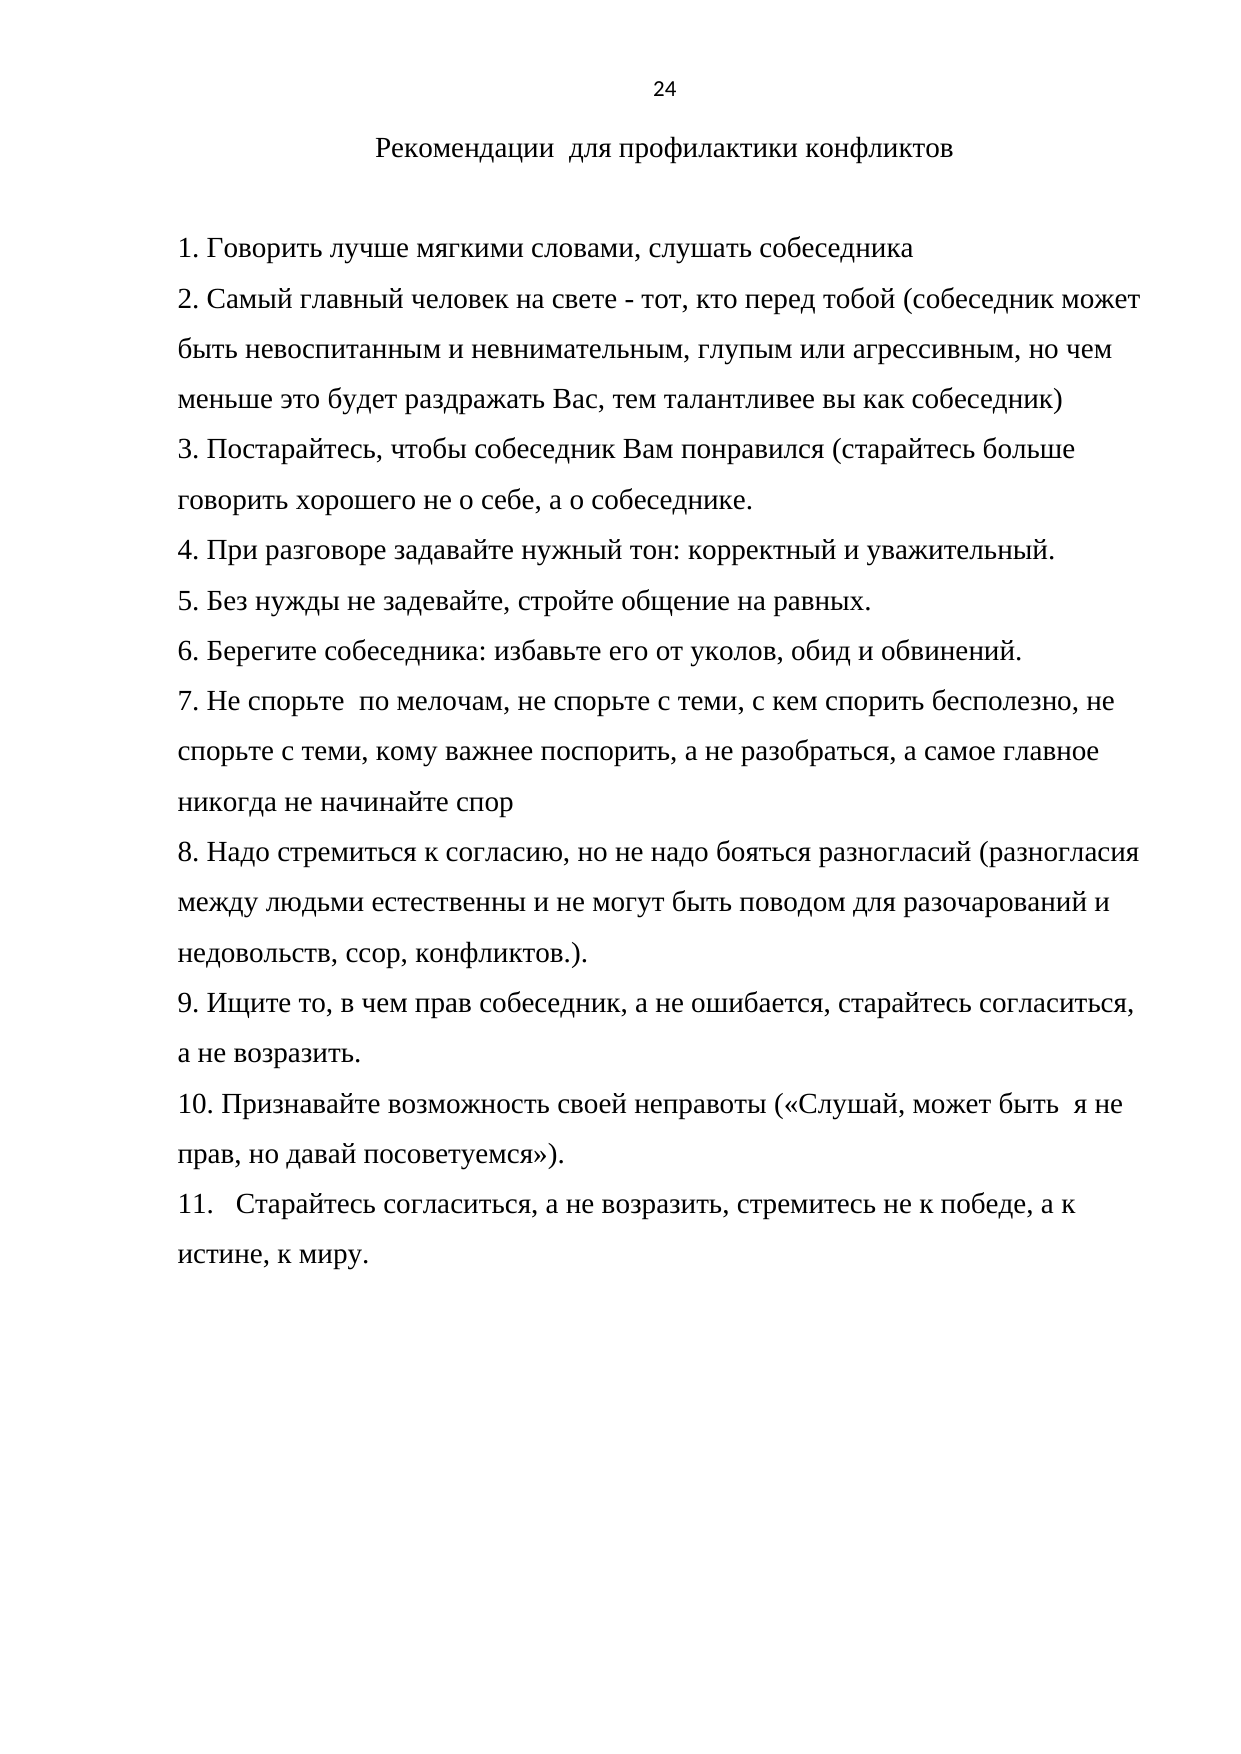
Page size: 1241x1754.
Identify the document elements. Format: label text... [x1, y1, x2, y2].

text 10. Признавайте возможность своей неправоты («Слушай, может быть я не прав, но давай посоветуемся»). [177, 1086, 1152, 1169]
text Рекомендации для профилактики конфликтов [177, 130, 1152, 163]
text 11. Старайтесь согласиться, а не возразить, стремитесь не к победе, а к истине, к миру. [177, 1186, 1152, 1270]
text 7. Не спорьте по мелочам, не спорьте с теми, с кем спорить бесполезно, не спорьте с теми, кому важнее поспорить, а не разобраться, а самое главное никогда не начинайте спор [177, 683, 1152, 817]
text 8. Надо стремиться к согласию, но не надо бояться разногласий (разногласия между людьми естественны и не могут быть поводом для разочарований и недовольств, ссор, конфликтов.). [177, 834, 1152, 968]
text 5. Без нужды не задевайте, стройте общение на равных. [177, 583, 1152, 616]
text 2. Самый главный человек на свете - тот, кто перед тобой (собеседник может быть невоспитанным и невнимательным, глупым или агрессивным, но чем меньше это будет раздражать Вас, тем талантливее вы как собеседник) [177, 281, 1152, 415]
text 6. Берегите собеседника: избавьте его от уколов, обид и обвинений. [177, 633, 1152, 666]
text 4. При разговоре задавайте нужный тон: корректный и уважительный. [177, 532, 1152, 566]
text 1. Говорить лучше мягкими словами, слушать собеседника [177, 230, 1152, 264]
text 3. Постарайтесь, чтобы собеседник Вам понравился (старайтесь больше говорить хорошего не о себе, а о собеседнике. [177, 432, 1152, 516]
text 9. Ищите то, в чем прав собеседник, а не ошибается, старайтесь согласиться, а не возразить. [177, 985, 1152, 1069]
